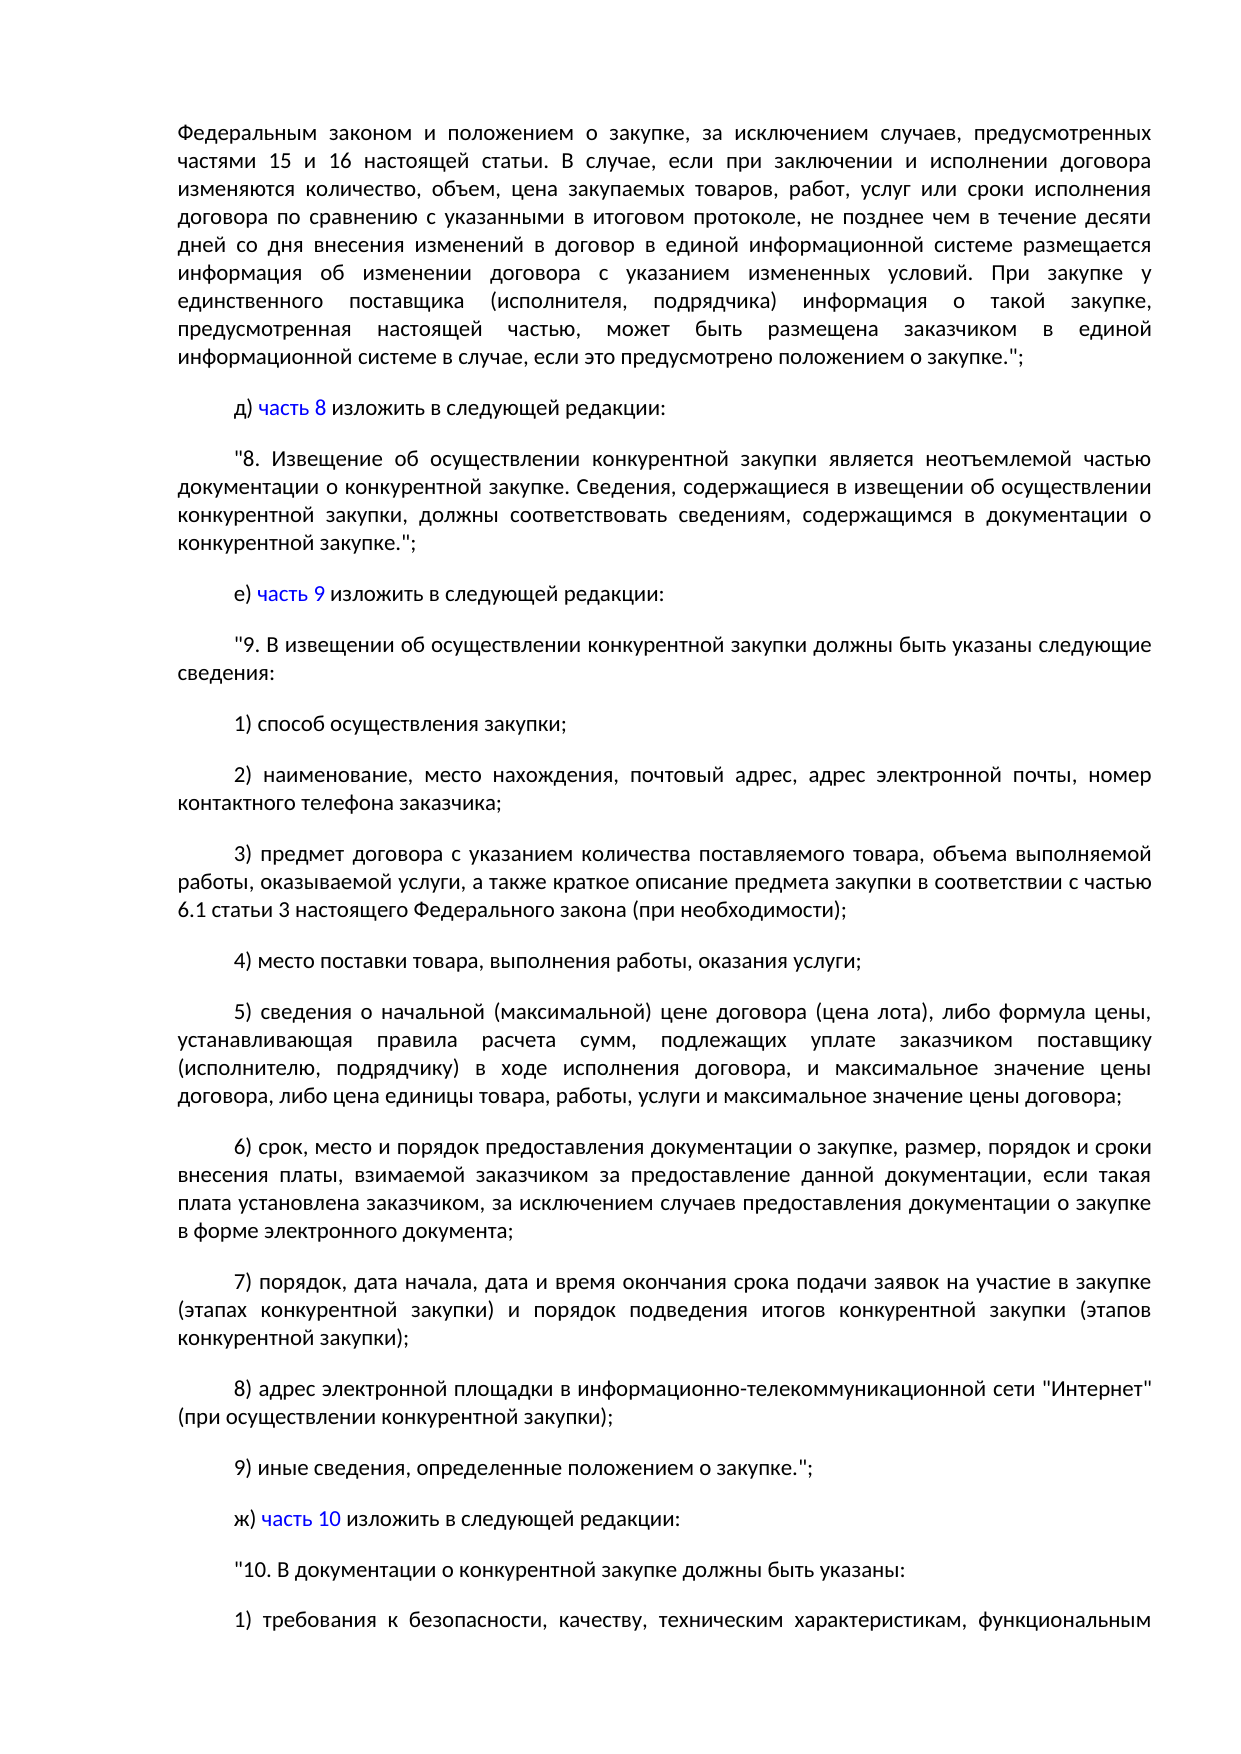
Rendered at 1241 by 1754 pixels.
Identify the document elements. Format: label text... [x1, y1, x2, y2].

text 8) адрес электронной площадки в информационно-телекоммуникационной сети "Интернет" (при осуществлении конкурентной закупки); [177, 1374, 1152, 1430]
text ж) часть 10 изложить в следующей редакции: [177, 1504, 1152, 1532]
text 7) порядок, дата начала, дата и время окончания срока подачи заявок на участие в закупке (этапах конкурентной закупки) и порядок подведения итогов конкурентной закупки (этапов конкурентной закупки); [177, 1267, 1152, 1351]
text 4) место поставки товара, выполнения работы, оказания услуги; [177, 946, 1152, 974]
text 6) срок, место и порядок предоставления документации о закупке, размер, порядок и сроки внесения платы, взимаемой заказчиком за предоставление данной документации, если такая плата установлена заказчиком, за исключением случаев предоставления документации о закупке в форме электронного документа; [177, 1132, 1152, 1244]
text 2) наименование, место нахождения, почтовый адрес, адрес электронной почты, номер контактного телефона заказчика; [177, 760, 1152, 816]
text "8. Извещение об осуществлении конкурентной закупки является неотъемлемой частью документации о конкурентной закупке. Сведения, содержащиеся в извещении об осуществлении конкурентной закупки, должны соответствовать сведениям, содержащимся в документации о конкурентной закупке."; [177, 444, 1152, 556]
text 9) иные сведения, определенные положением о закупке."; [177, 1453, 1152, 1481]
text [177, 118, 1152, 370]
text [177, 1606, 1152, 1634]
text 5) сведения о начальной (максимальной) цене договора (цена лота), либо формула цены, устанавливающая правила расчета сумм, подлежащих уплате заказчиком поставщику (исполнителю, подрядчику) в ходе исполнения договора, и максимальное значение цены договора, либо цена единицы товара, работы, услуги и максимальное значение цены договора; [177, 997, 1152, 1109]
text е) часть 9 изложить в следующей редакции: [177, 579, 1152, 607]
text "10. В документации о конкурентной закупке должны быть указаны: [177, 1555, 1152, 1583]
text 3) предмет договора с указанием количества поставляемого товара, объема выполняемой работы, оказываемой услуги, а также краткое описание предмета закупки в соответствии с частью 6.1 статьи 3 настоящего Федерального закона (при необходимости); [177, 839, 1152, 923]
text "9. В извещении об осуществлении конкурентной закупки должны быть указаны следующие сведения: [177, 630, 1152, 686]
text д) часть 8 изложить в следующей редакции: [177, 393, 1152, 421]
text 1) способ осуществления закупки; [177, 709, 1152, 737]
